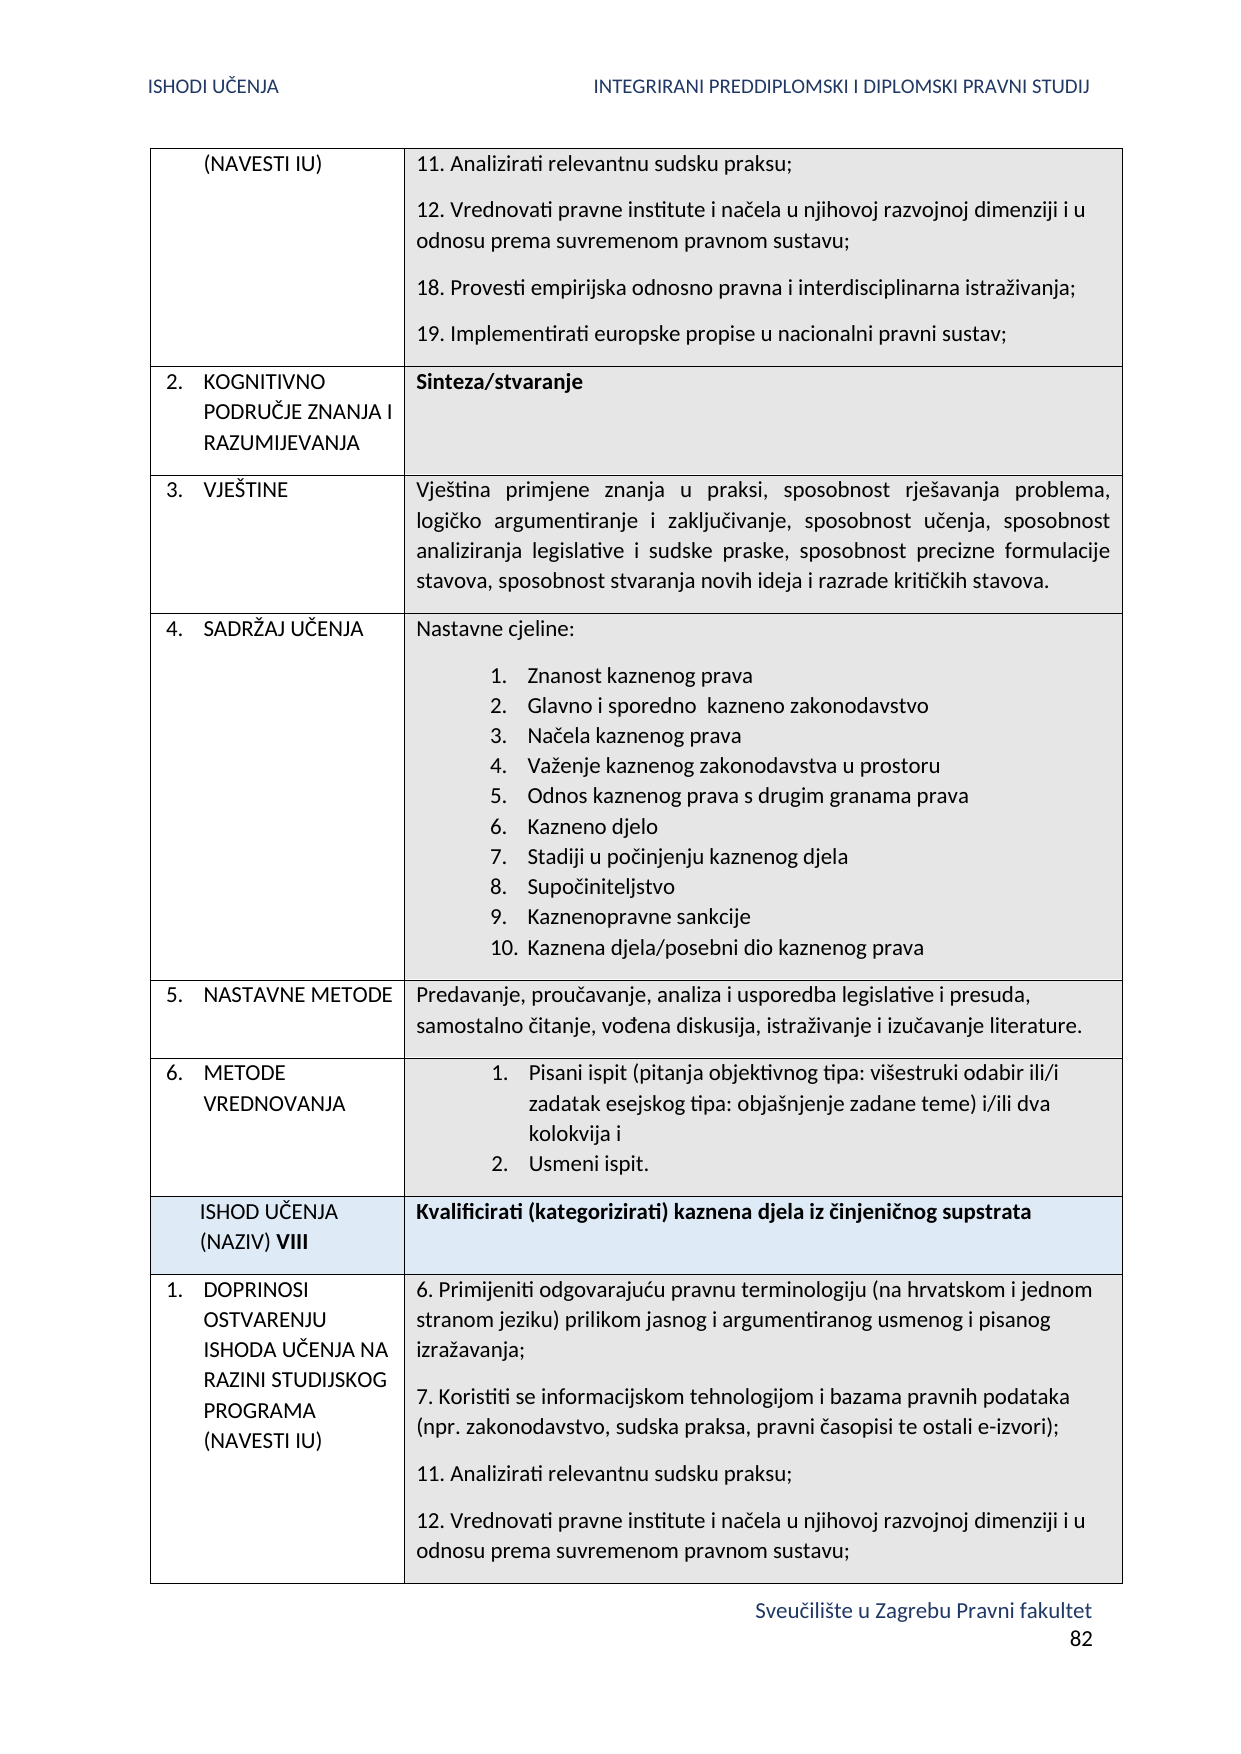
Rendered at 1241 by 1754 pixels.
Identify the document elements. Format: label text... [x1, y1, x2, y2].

table_cell ISHOD UČENJA (NAZIV) VIII [151, 1197, 404, 1274]
table_cell KOGNITIVNO PODRUČJE ZNANJA I RAZUMIJEVANJA [151, 367, 404, 474]
table_cell NASTAVNE METODE [151, 981, 404, 1057]
table_cell Nastavne cjeline: Znanost kaznenog prava Glavno i sporedno kazneno zakonodavstvo Načela kaznenog prava Važenje kaznenog zakonodavstva u prostoru Odnos kaznenog prava s drugim granama prava Kazneno djelo Stadiji u počinjenju kaznenog djela Supočiniteljstvo Kaznenopravne sankcije Kaznena djela/posebni dio kaznenog prava [405, 614, 1122, 979]
table_cell Predavanje, proučavanje, analiza i usporedba legislative i presuda, samostalno čitanje, vođena diskusija, istraživanje i izučavanje literature. [405, 981, 1122, 1057]
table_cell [405, 149, 1122, 366]
table_cell VJEŠTINE [151, 476, 404, 613]
table_cell Pisani ispit (pitanja objektivnog tipa: višestruki odabir ili/i zadatak esejskog tipa: objašnjenje zadane teme) i/ili dva kolokvija i Usmeni ispit. [405, 1059, 1122, 1196]
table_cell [151, 1275, 404, 1583]
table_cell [151, 149, 404, 366]
table_cell Vještina primjene znanja u praksi, sposobnost rješavanja problema, logičko argumentiranje i zaključivanje, sposobnost učenja, sposobnost analiziranja legislative i sudske praske, sposobnost precizne formulacije stavova, sposobnost stvaranja novih ideja i razrade kritičkih stavova. [405, 476, 1122, 613]
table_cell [405, 1275, 1122, 1583]
table_cell METODE VREDNOVANJA [151, 1059, 404, 1196]
table_cell Kvalificirati (kategorizirati) kaznena djela iz činjeničnog supstrata [405, 1197, 1122, 1274]
table_cell SADRŽAJ UČENJA [151, 614, 404, 979]
table_cell Sinteza/stvaranje [405, 367, 1122, 474]
